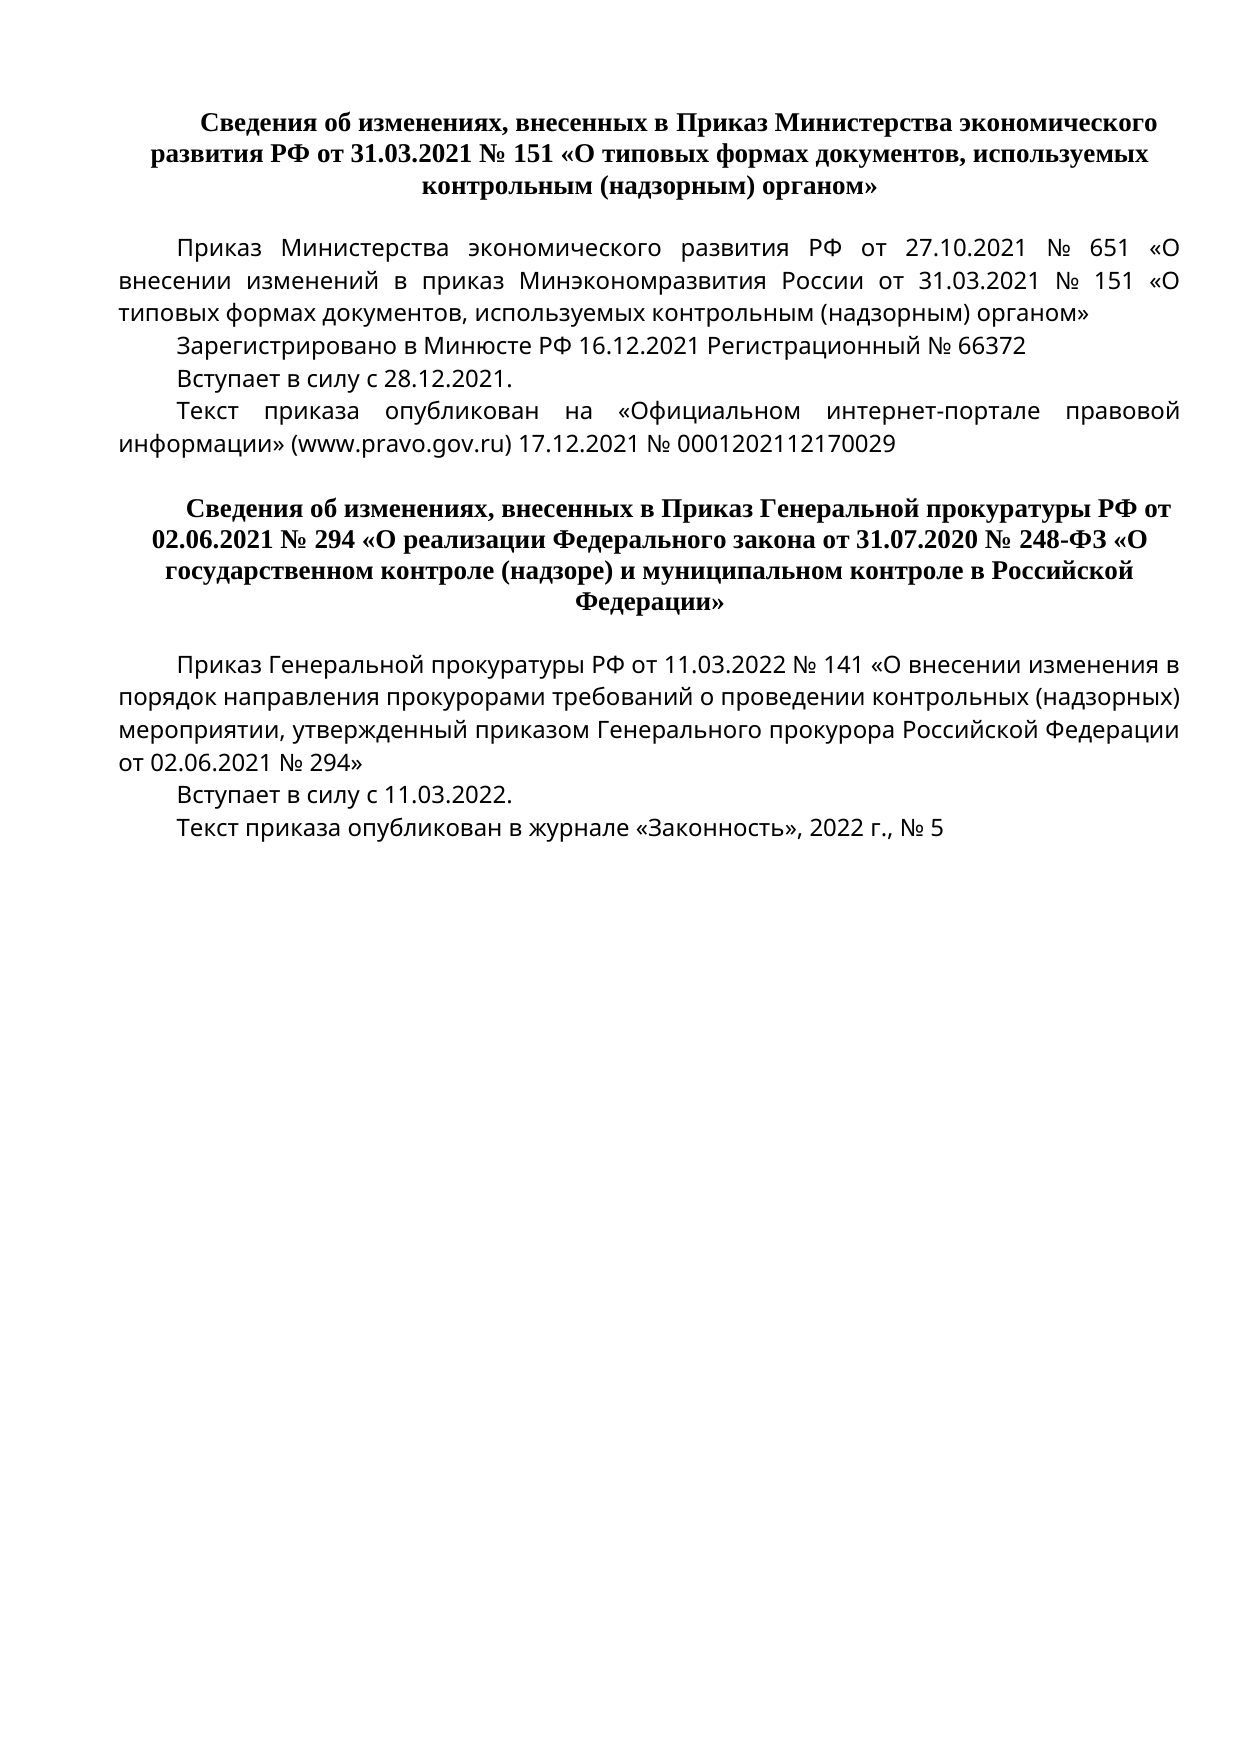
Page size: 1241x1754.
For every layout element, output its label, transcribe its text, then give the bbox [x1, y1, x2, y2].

text Зарегистрировано в Минюсте РФ 16.12.2021 Регистрационный № 66372 [118, 329, 1181, 361]
text Приказ Генеральной прокуратуры РФ от 11.03.2022 № 141 «О внесении изменения в порядок направления прокурорами требований о проведении контрольных (надзорных) мероприятии, утвержденный приказом Генерального прокурора Российской Федерации от 02.06.2021 № 294» [118, 648, 1181, 778]
text Текст приказа опубликован на «Официальном интернет-портале правовой информации» (www.pravo.gov.ru) 17.12.2021 № 0001202112170029 [118, 394, 1181, 459]
text Приказ Министерства экономического развития РФ от 27.10.2021 № 651 «О внесении изменений в приказ Минэкономразвития России от 31.03.2021 № 151 «О типовых формах документов, используемых контрольным (надзорным) органом» [118, 231, 1181, 329]
text Сведения об изменениях, внесенных в Приказ Генеральной прокуратуры РФ от 02.06.2021 № 294 «О реализации Федерального закона от 31.07.2020 № 248-ФЗ «О государственном контроле (надзоре) и муниципальном контроле в Российской Федерации» [118, 492, 1181, 616]
text Текст приказа опубликован в журнале «Законность», 2022 г., № 5 [118, 811, 1181, 843]
text Сведения об изменениях, внесенных в Приказ Министерства экономического развития РФ от 31.03.2021 № 151 «О типовых формах документов, используемых контрольным (надзорным) органом» [118, 106, 1181, 200]
text Вступает в силу с 28.12.2021. [118, 361, 1181, 394]
text Вступает в силу с 11.03.2022. [118, 778, 1181, 811]
